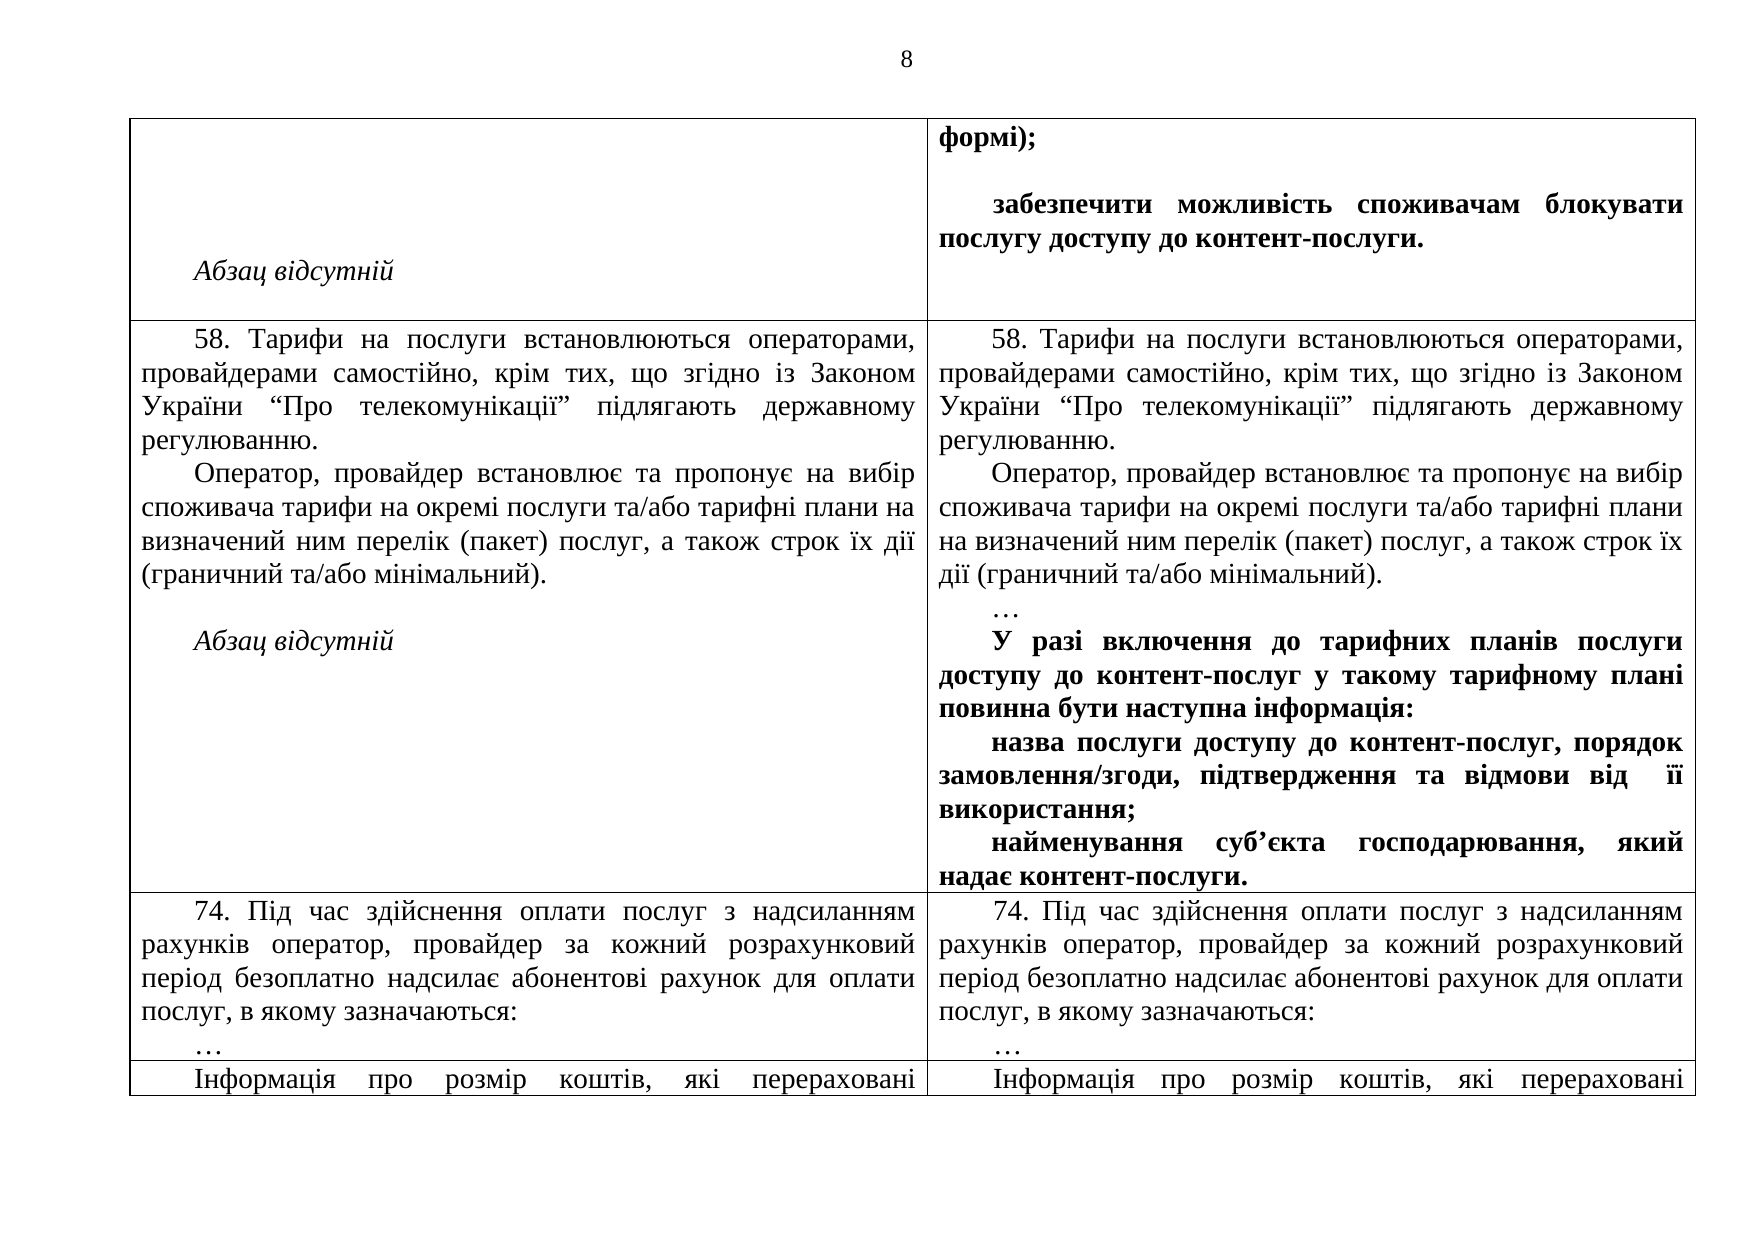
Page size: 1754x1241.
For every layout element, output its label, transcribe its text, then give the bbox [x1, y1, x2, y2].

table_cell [131, 1061, 927, 1095]
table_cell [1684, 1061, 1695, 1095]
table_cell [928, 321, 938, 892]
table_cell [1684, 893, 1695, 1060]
table_cell 58. Тарифи на послуги встановлюються операторами, провайдерами самостійно, крім тих, що згідно із Законом України “Про телекомунікації” підлягають державному регулюванню. Оператор, провайдер встановлює та пропонує на вибір споживача тарифи на окремі послуги та/або тарифні плани на визначений ним перелік (пакет) послуг, а також строк їх дії (граничний та/або мінімальний). Абзац відсутній [131, 321, 927, 892]
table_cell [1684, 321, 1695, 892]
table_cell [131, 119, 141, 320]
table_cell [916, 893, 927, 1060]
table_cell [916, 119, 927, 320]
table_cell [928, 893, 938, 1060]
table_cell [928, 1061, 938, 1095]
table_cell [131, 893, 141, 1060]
